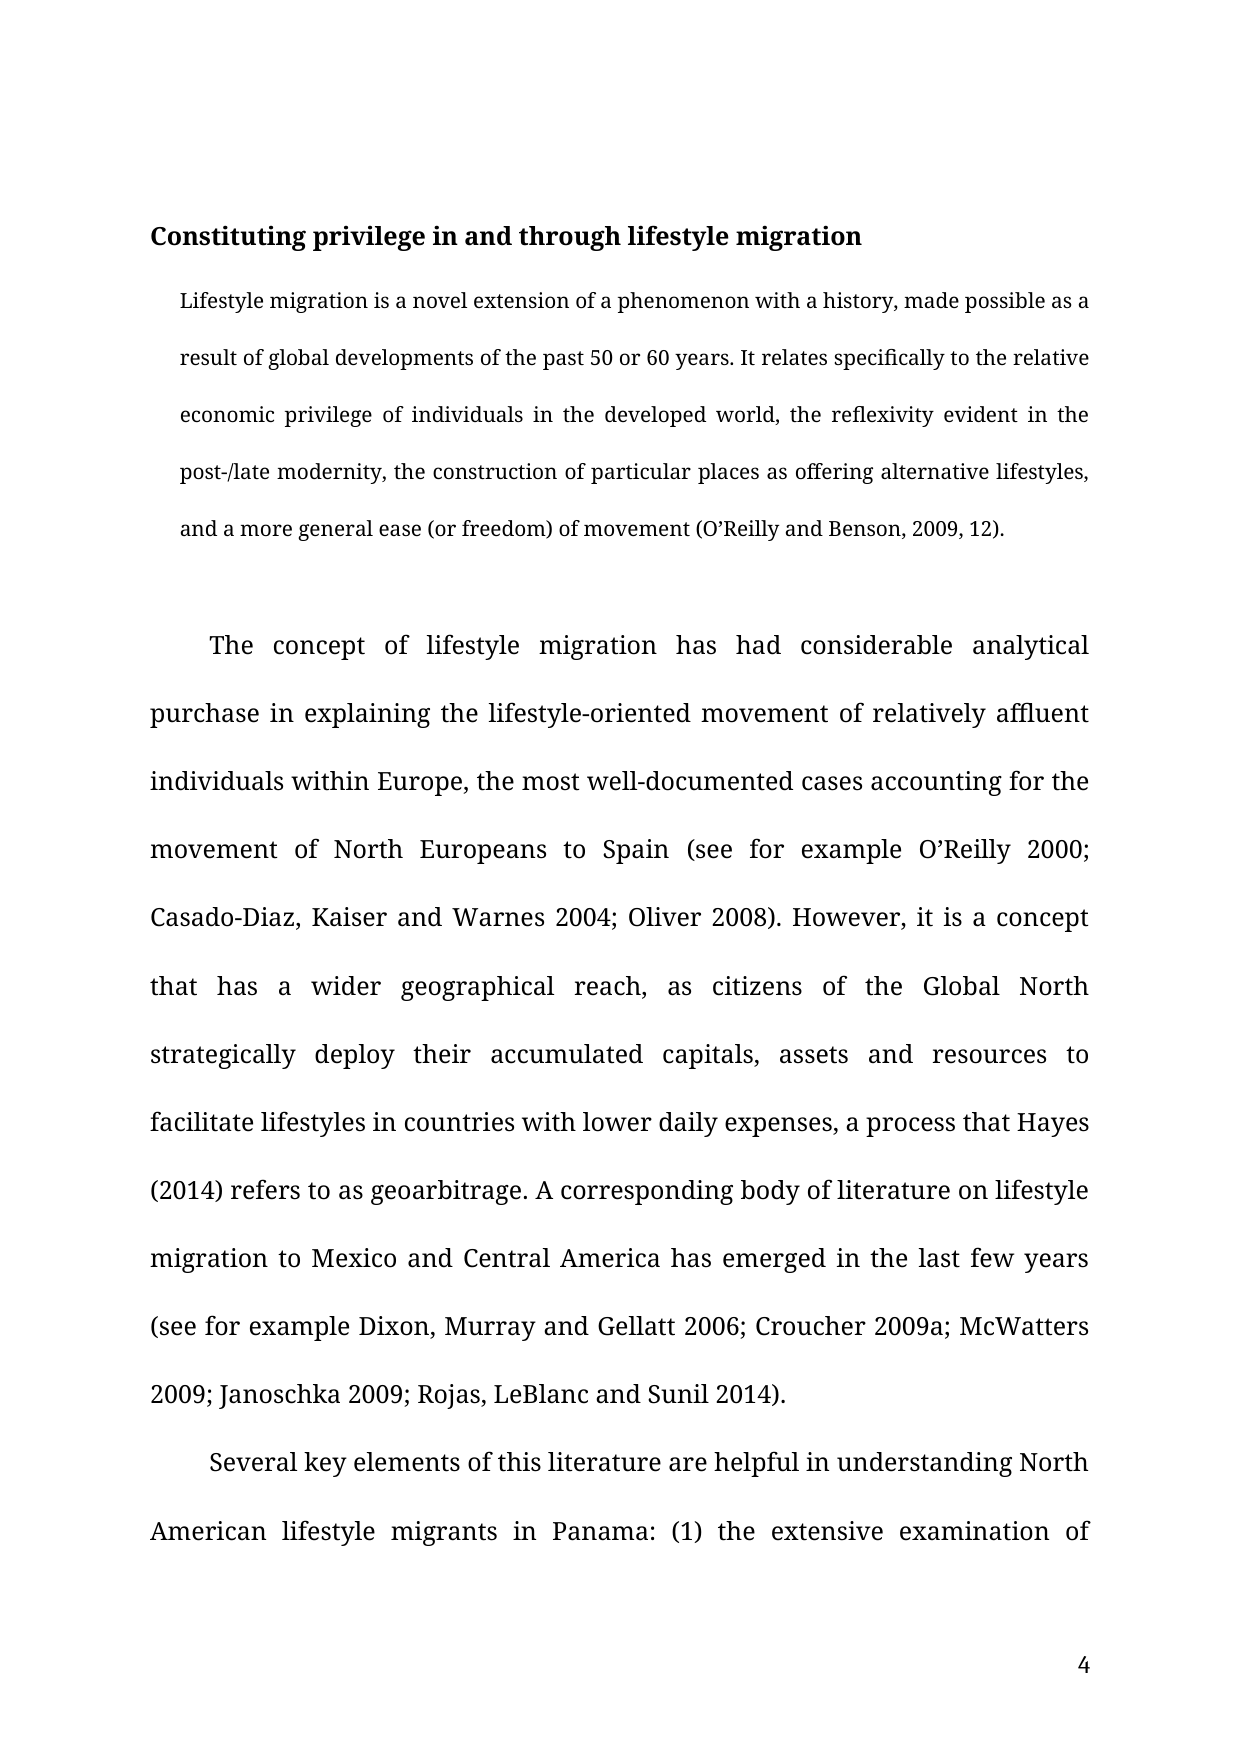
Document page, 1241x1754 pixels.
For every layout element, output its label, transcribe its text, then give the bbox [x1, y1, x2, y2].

text Lifestyle migration is a novel extension of a phenomenon with a history, made possible as a result of global developments of the past 50 or 60 years. It relates specifically to the relative economic privilege of individuals in the developed world, the reflexivity evident in the post-/late modernity, the construction of particular places as offering alternative lifestyles, and a more general ease (or freedom) of movement (O’Reilly and Benson, 2009, 12). [179, 286, 1090, 542]
text Constituting privilege in and through lifestyle migration [150, 218, 1090, 252]
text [150, 1445, 1090, 1547]
text The concept of lifestyle migration has had considerable analytical purchase in explaining the lifestyle-oriented movement of relatively affluent individuals within Europe, the most well-documented cases accounting for the movement of North Europeans to Spain (see for example O’Reilly 2000; Casado-Diaz, Kaiser and Warnes 2004; Oliver 2008). However, it is a concept that has a wider geographical reach, as citizens of the Global North strategically deploy their accumulated capitals, assets and resources to facilitate lifestyles in countries with lower daily expenses, a process that Hayes (2014) refers to as geoarbitrage. A corresponding body of literature on lifestyle migration to Mexico and Central America has emerged in the last few years (see for example Dixon, Murray and Gellatt 2006; Croucher 2009a; McWatters 2009; Janoschka 2009; Rojas, LeBlanc and Sunil 2014). [150, 627, 1090, 1411]
